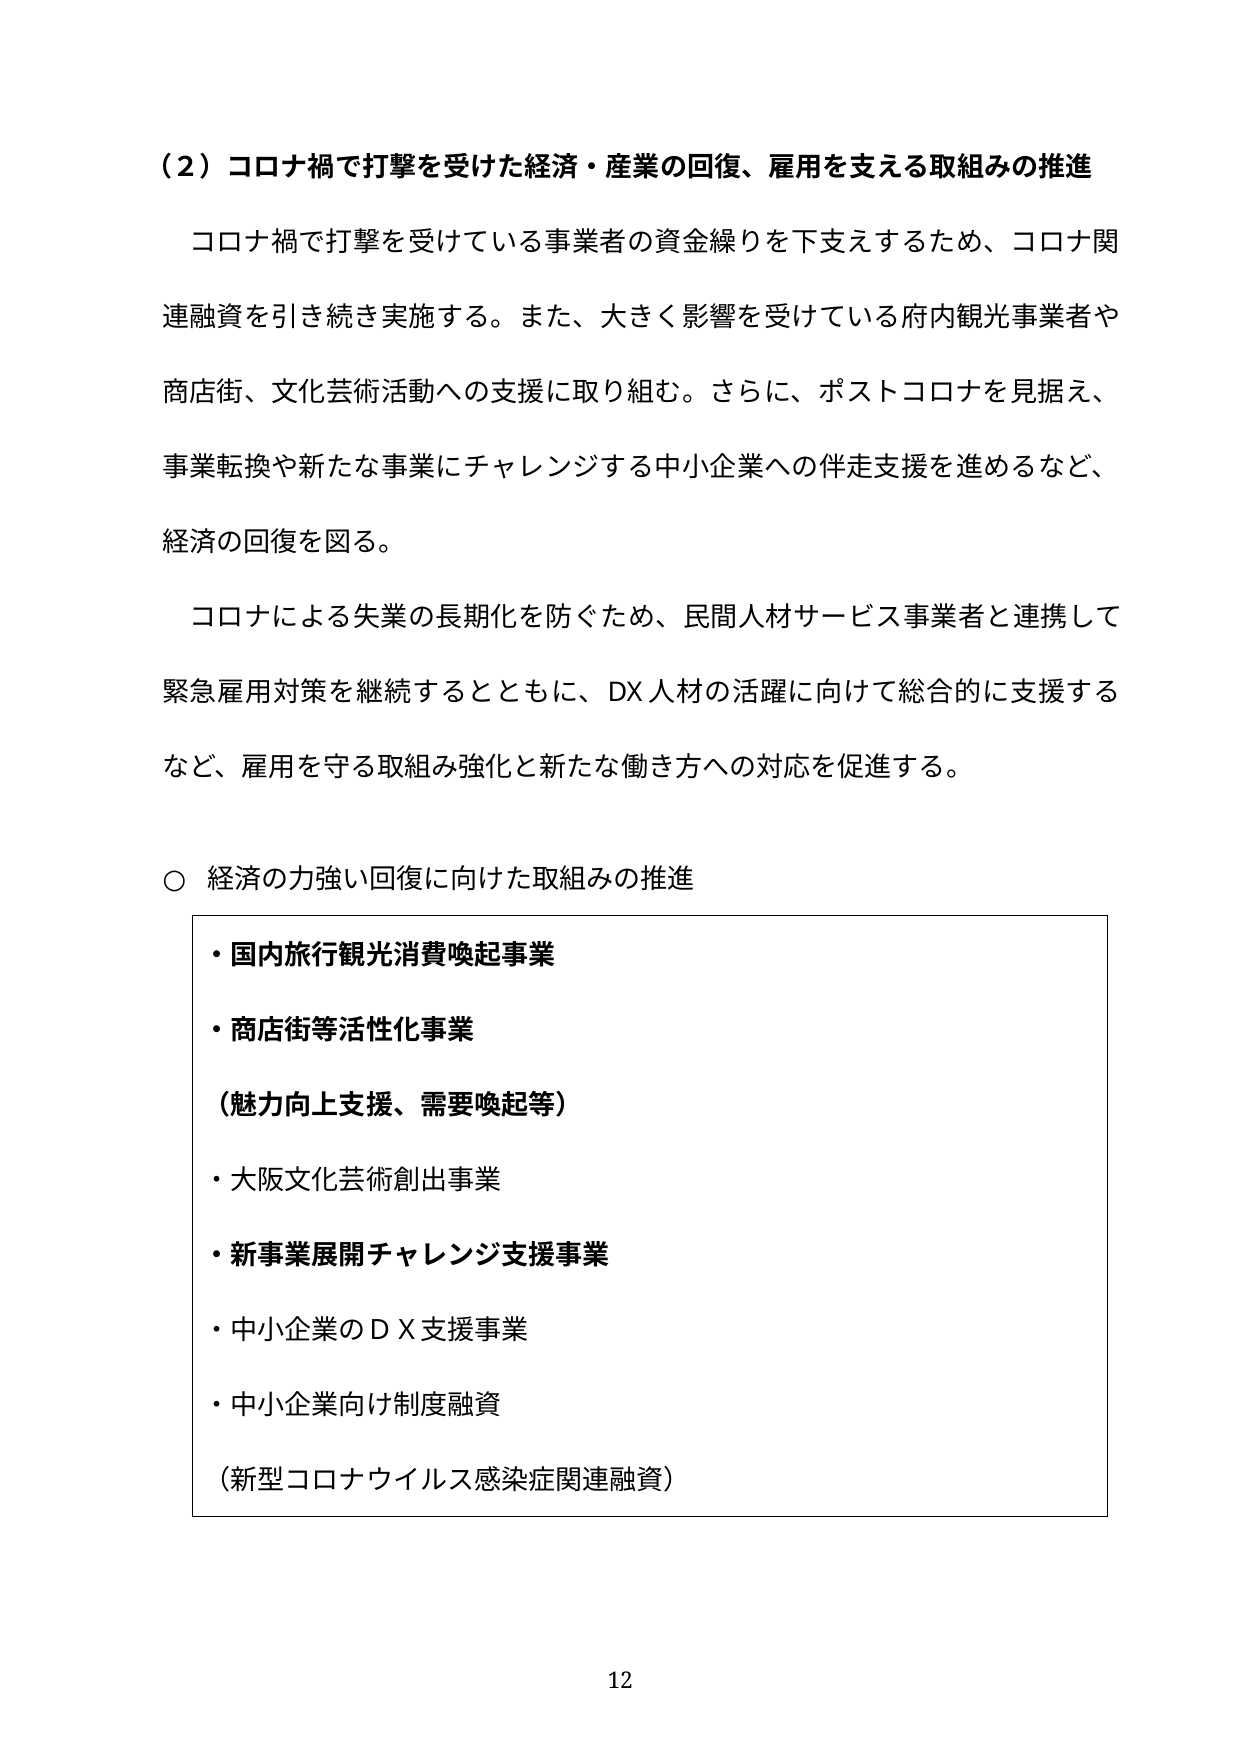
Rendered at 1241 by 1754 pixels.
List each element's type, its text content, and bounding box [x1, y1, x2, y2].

text コロナ禍で打撃を受けている事業者の資金繰りを下支えするため、コロナ関連融資を引き続き実施する。また、大きく影響を受けている府内観光事業者や商店街、文化芸術活動への支援に取り組む。さらに、ポストコロナを見据え、事業転換や新たな事業にチャレンジする中小企業への伴走支援を進めるなど、経済の回復を図る。 [162, 202, 1122, 577]
list 経済の力強い回復に向けた取組みの推進 [162, 839, 1122, 914]
table_header ・国内旅行観光消費喚起事業 ・商店街等活性化事業 （魅力向上支援、需要喚起等） ・大阪文化芸術創出事業 ・新事業展開チャレンジ支援事業 ・中小企業のＤＸ支援事業 ・中小企業向け制度融資 （新型コロナウイルス感染症関連融資） [193, 916, 1107, 1516]
text （２）コロナ禍で打撃を受けた経済・産業の回復、雇用を支える取組みの推進 [118, 127, 1122, 202]
text コロナによる失業の長期化を防ぐため、民間人材サービス事業者と連携して緊急雇用対策を継続するとともに、DX人材の活躍に向けて総合的に支援するなど、雇用を守る取組み強化と新たな働き方への対応を促進する。 [162, 577, 1122, 802]
